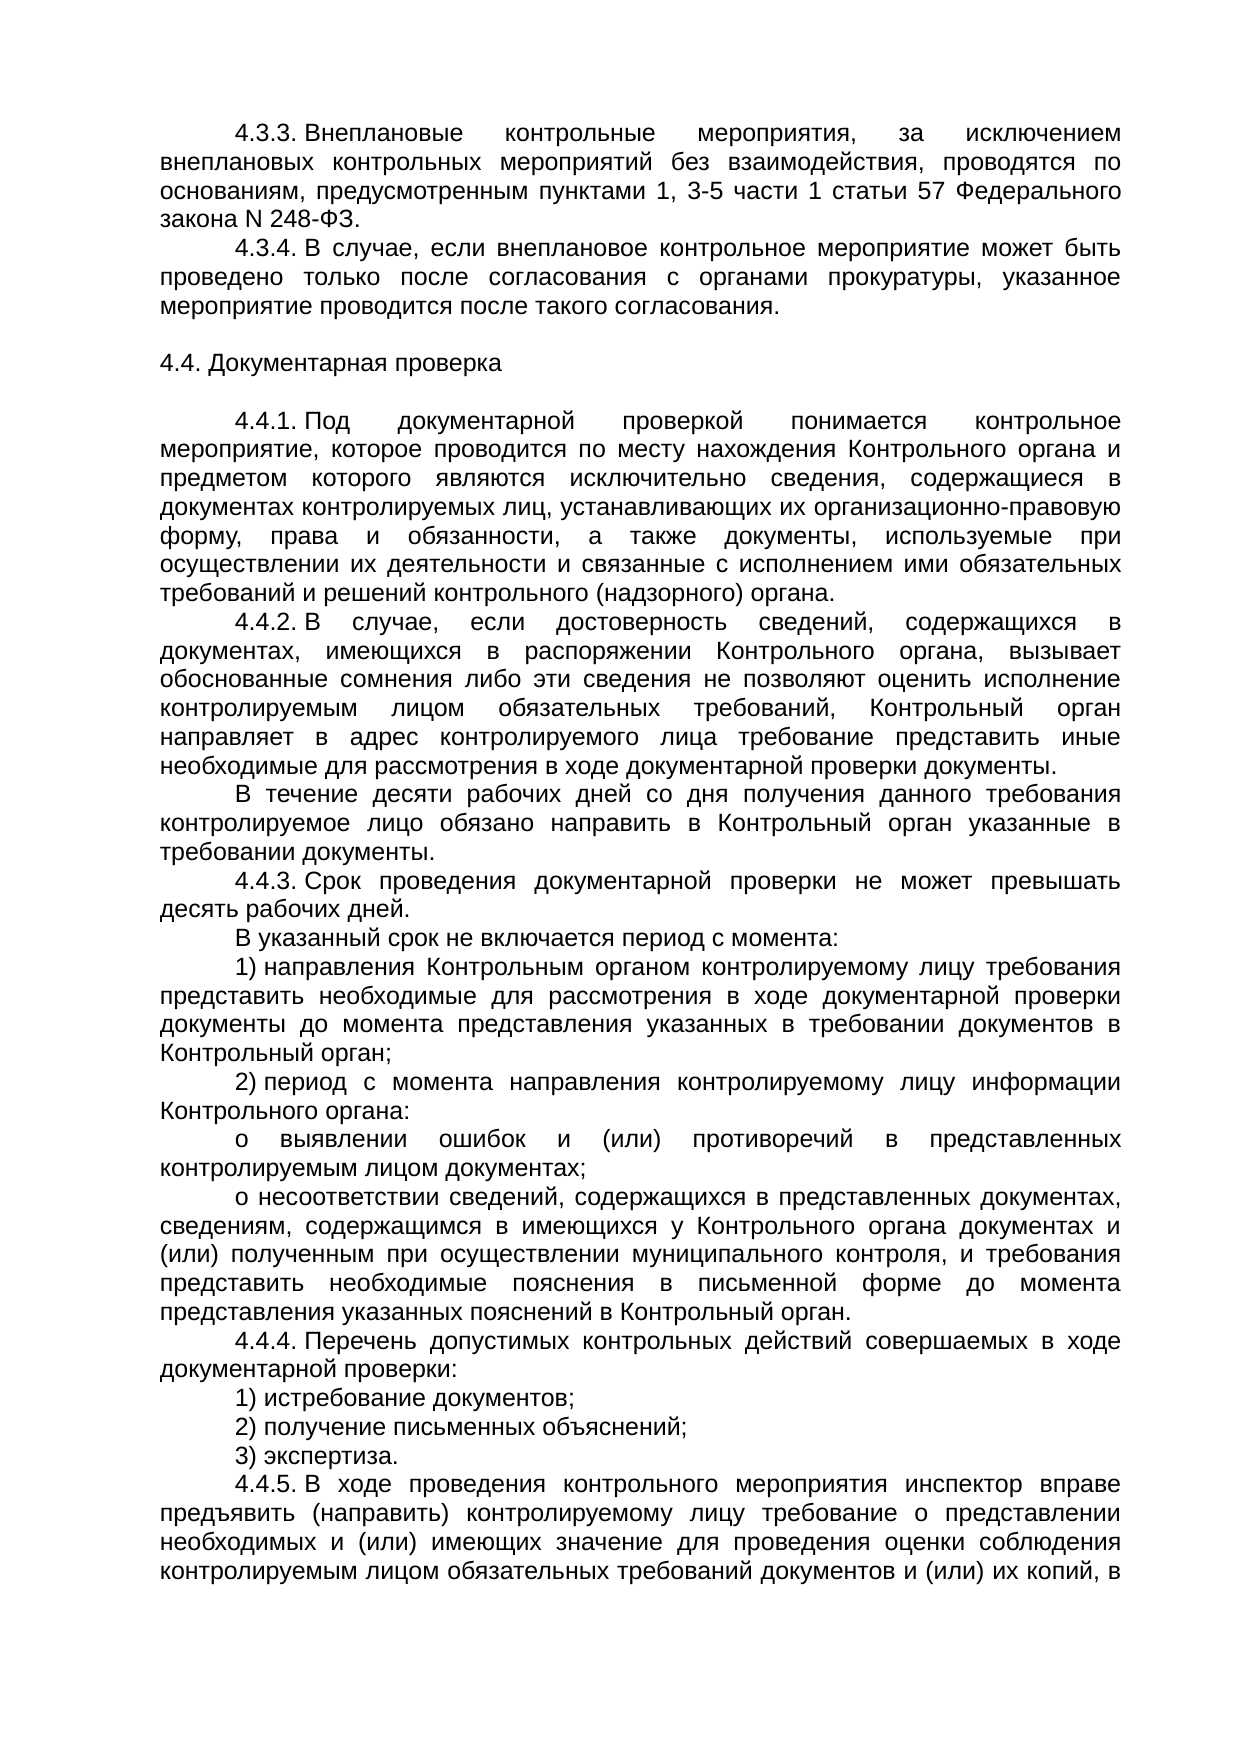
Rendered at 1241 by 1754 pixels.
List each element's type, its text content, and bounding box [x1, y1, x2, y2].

text В течение десяти рабочих дней со дня получения данного требования контролируемое лицо обязано направить в Контрольный орган указанные в требовании документы. [159, 779, 1122, 866]
text 1) истребование документов; [159, 1383, 1122, 1412]
text В указанный срок не включается период с момента: [159, 923, 1122, 952]
text о выявлении ошибок и (или) противоречий в представленных контролируемым лицом документах; [159, 1124, 1122, 1182]
text о несоответствии сведений, содержащихся в представленных документах, сведениям, содержащимся в имеющихся у Контрольного органа документах и (или) полученным при осуществлении муниципального контроля, и требования представить необходимые пояснения в письменной форме до момента представления указанных пояснений в Контрольный орган. [159, 1182, 1122, 1326]
text 1) направления Контрольным органом контролируемому лицу требования представить необходимые для рассмотрения в ходе документарной проверки документы до момента представления указанных в требовании документов в Контрольный орган; [159, 952, 1122, 1067]
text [159, 1469, 1122, 1584]
text 4.4. Документарная проверка [159, 348, 1122, 377]
text 3) экспертиза. [159, 1441, 1122, 1469]
text 4.4.1. Под документарной проверкой понимается контрольное мероприятие, которое проводится по месту нахождения Контрольного органа и предметом которого являются исключительно сведения, содержащиеся в документах контролируемых лиц, устанавливающих их организационно-правовую форму, права и обязанности, а также документы, используемые при осуществлении их деятельности и связанные с исполнением ими обязательных требований и решений контрольного (надзорного) органа. [159, 406, 1122, 607]
text 4.3.4. В случае, если внеплановое контрольное мероприятие может быть проведено только после согласования с органами прокуратуры, указанное мероприятие проводится после такого согласования. [159, 233, 1122, 319]
text 4.3.3. Внеплановые контрольные мероприятия, за исключением внеплановых контрольных мероприятий без взаимодействия, проводятся по основаниям, предусмотренным пунктами 1, 3-5 части 1 статьи 57 Федерального закона N 248-ФЗ. [159, 118, 1122, 233]
text 2) период с момента направления контролируемому лицу информации Контрольного органа: [159, 1067, 1122, 1124]
text 2) получение письменных объяснений; [159, 1412, 1122, 1441]
text 4.4.3. Срок проведения документарной проверки не может превышать десять рабочих дней. [159, 866, 1122, 923]
text 4.4.4. Перечень допустимых контрольных действий совершаемых в ходе документарной проверки: [159, 1326, 1122, 1383]
text 4.4.2. В случае, если достоверность сведений, содержащихся в документах, имеющихся в распоряжении Контрольного органа, вызывает обоснованные сомнения либо эти сведения не позволяют оценить исполнение контролируемым лицом обязательных требований, Контрольный орган направляет в адрес контролируемого лица требование представить иные необходимые для рассмотрения в ходе документарной проверки документы. [159, 607, 1122, 779]
